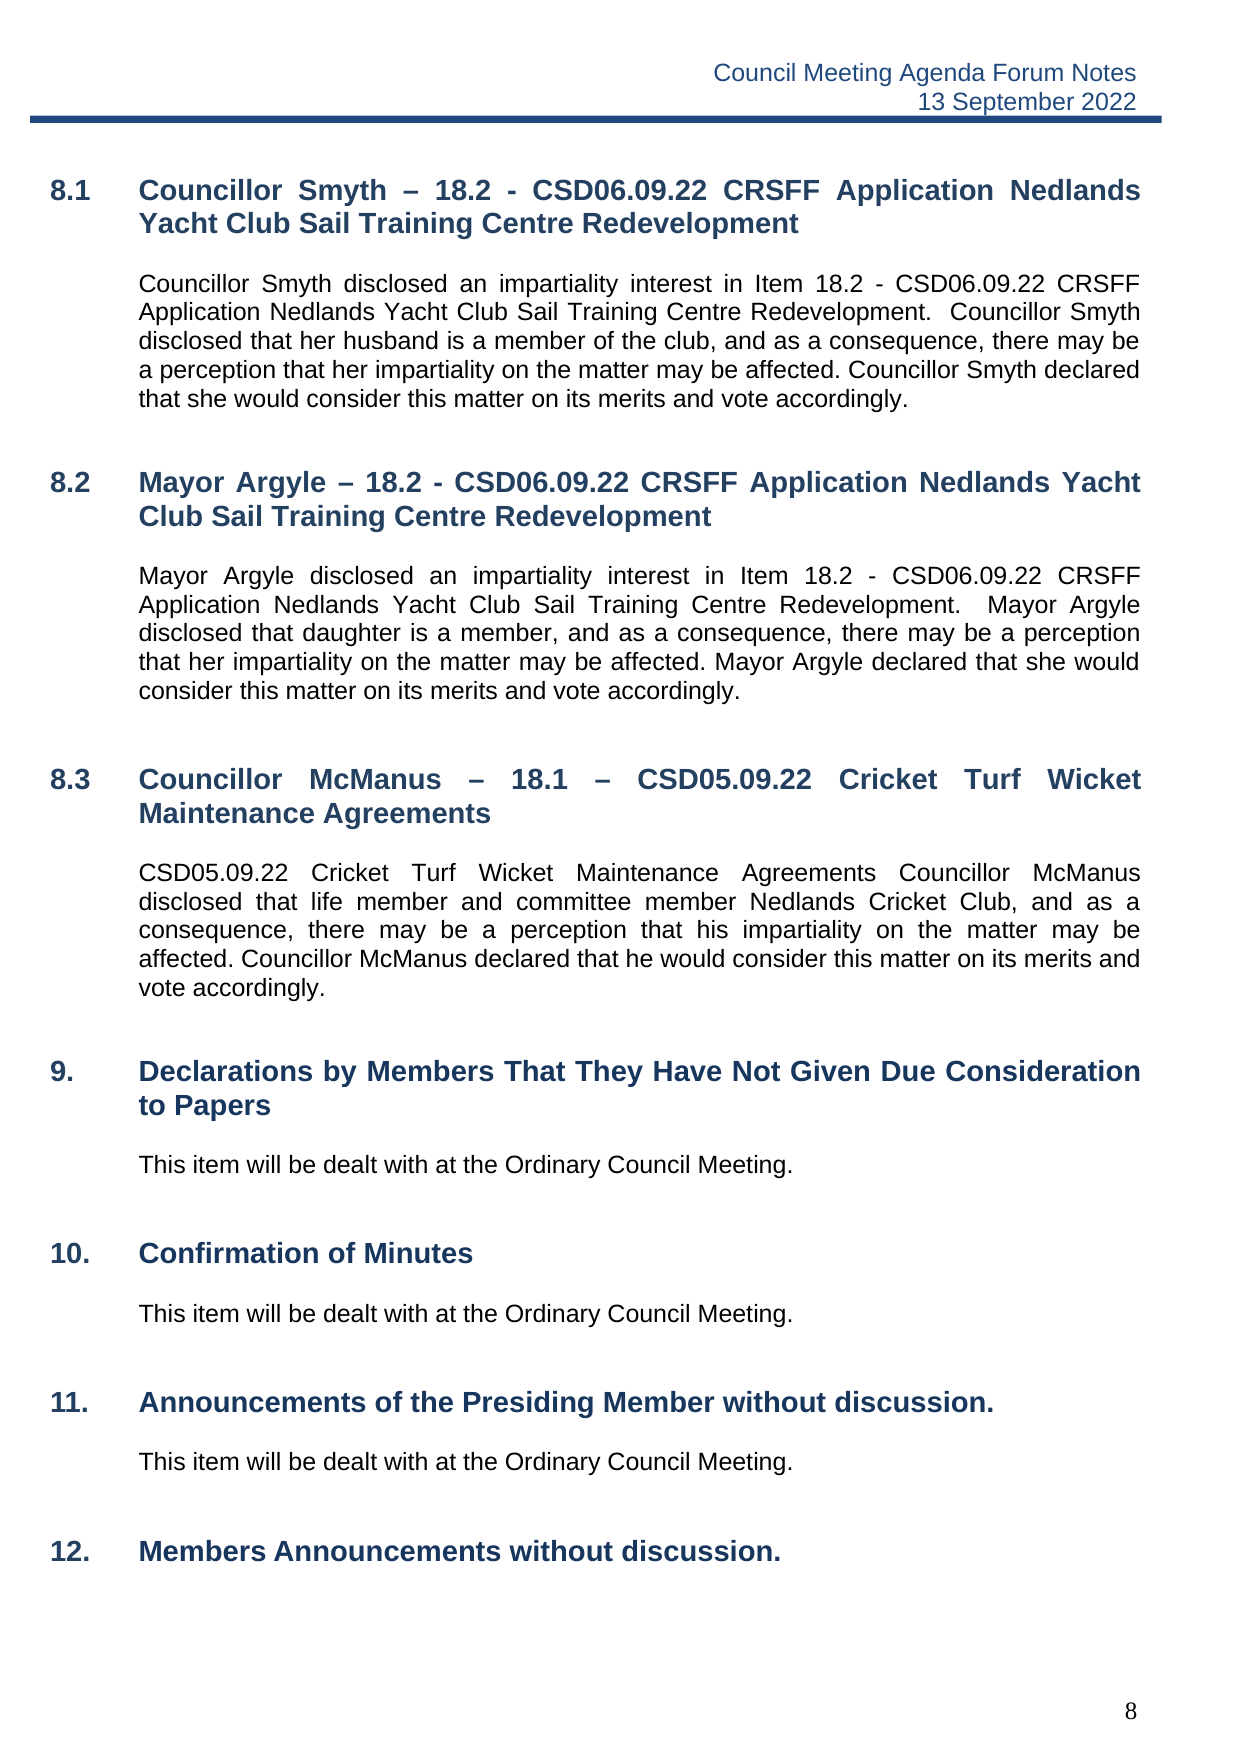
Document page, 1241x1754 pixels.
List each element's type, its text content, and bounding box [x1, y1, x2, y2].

list Mayor Argyle disclosed an impartiality interest in Item 18.2 - CSD06.09.22 CRSFF Application Nedlands Yacht Club Sail Training Centre Redevelopment. Mayor Argyle disclosed that daughter is a member, and as a consequence, there may be a perception that her impartiality on the matter may be affected. Mayor Argyle declared that she would consider this matter on its merits and vote accordingly. [138, 561, 1142, 704]
subtitle Members Announcements without discussion. [50, 1533, 1142, 1567]
list Councillor Smyth disclosed an impartiality interest in Item 18.2 - CSD06.09.22 CRSFF Application Nedlands Yacht Club Sail Training Centre Redevelopment. Councillor Smyth disclosed that her husband is a member of the club, and as a consequence, there may be a perception that her impartiality on the matter may be affected. Councillor Smyth declared that she would consider this matter on its merits and vote accordingly. [138, 268, 1142, 412]
subtitle Announcements of the Presiding Member without discussion. [50, 1385, 1142, 1418]
subtitle Declarations by Members That They Have Not Given Due Consideration to Papers [50, 1054, 1142, 1121]
list Mayor Argyle – 18.2 - CSD06.09.22 CRSFF Application Nedlands Yacht Club Sail Training Centre Redevelopment [50, 465, 1142, 532]
text This item will be dealt with at the Ordinary Council Meeting. [138, 1299, 1142, 1327]
subtitle Confirmation of Minutes [50, 1236, 1142, 1270]
list CSD05.09.22 Cricket Turf Wicket Maintenance Agreements Councillor McManus disclosed that life member and committee member Nedlands Cricket Club, and as a consequence, there may be a perception that his impartiality on the matter may be affected. Councillor McManus declared that he would consider this matter on its merits and vote accordingly. [138, 858, 1142, 1002]
list Councillor McManus – 18.1 – CSD05.09.22 Cricket Turf Wicket Maintenance Agreements [50, 762, 1142, 829]
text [138, 1447, 1142, 1476]
list Councillor Smyth – 18.2 - CSD06.09.22 CRSFF Application Nedlands Yacht Club Sail Training Centre Redevelopment [50, 173, 1142, 240]
text This item will be dealt with at the Ordinary Council Meeting. [138, 1150, 1142, 1179]
